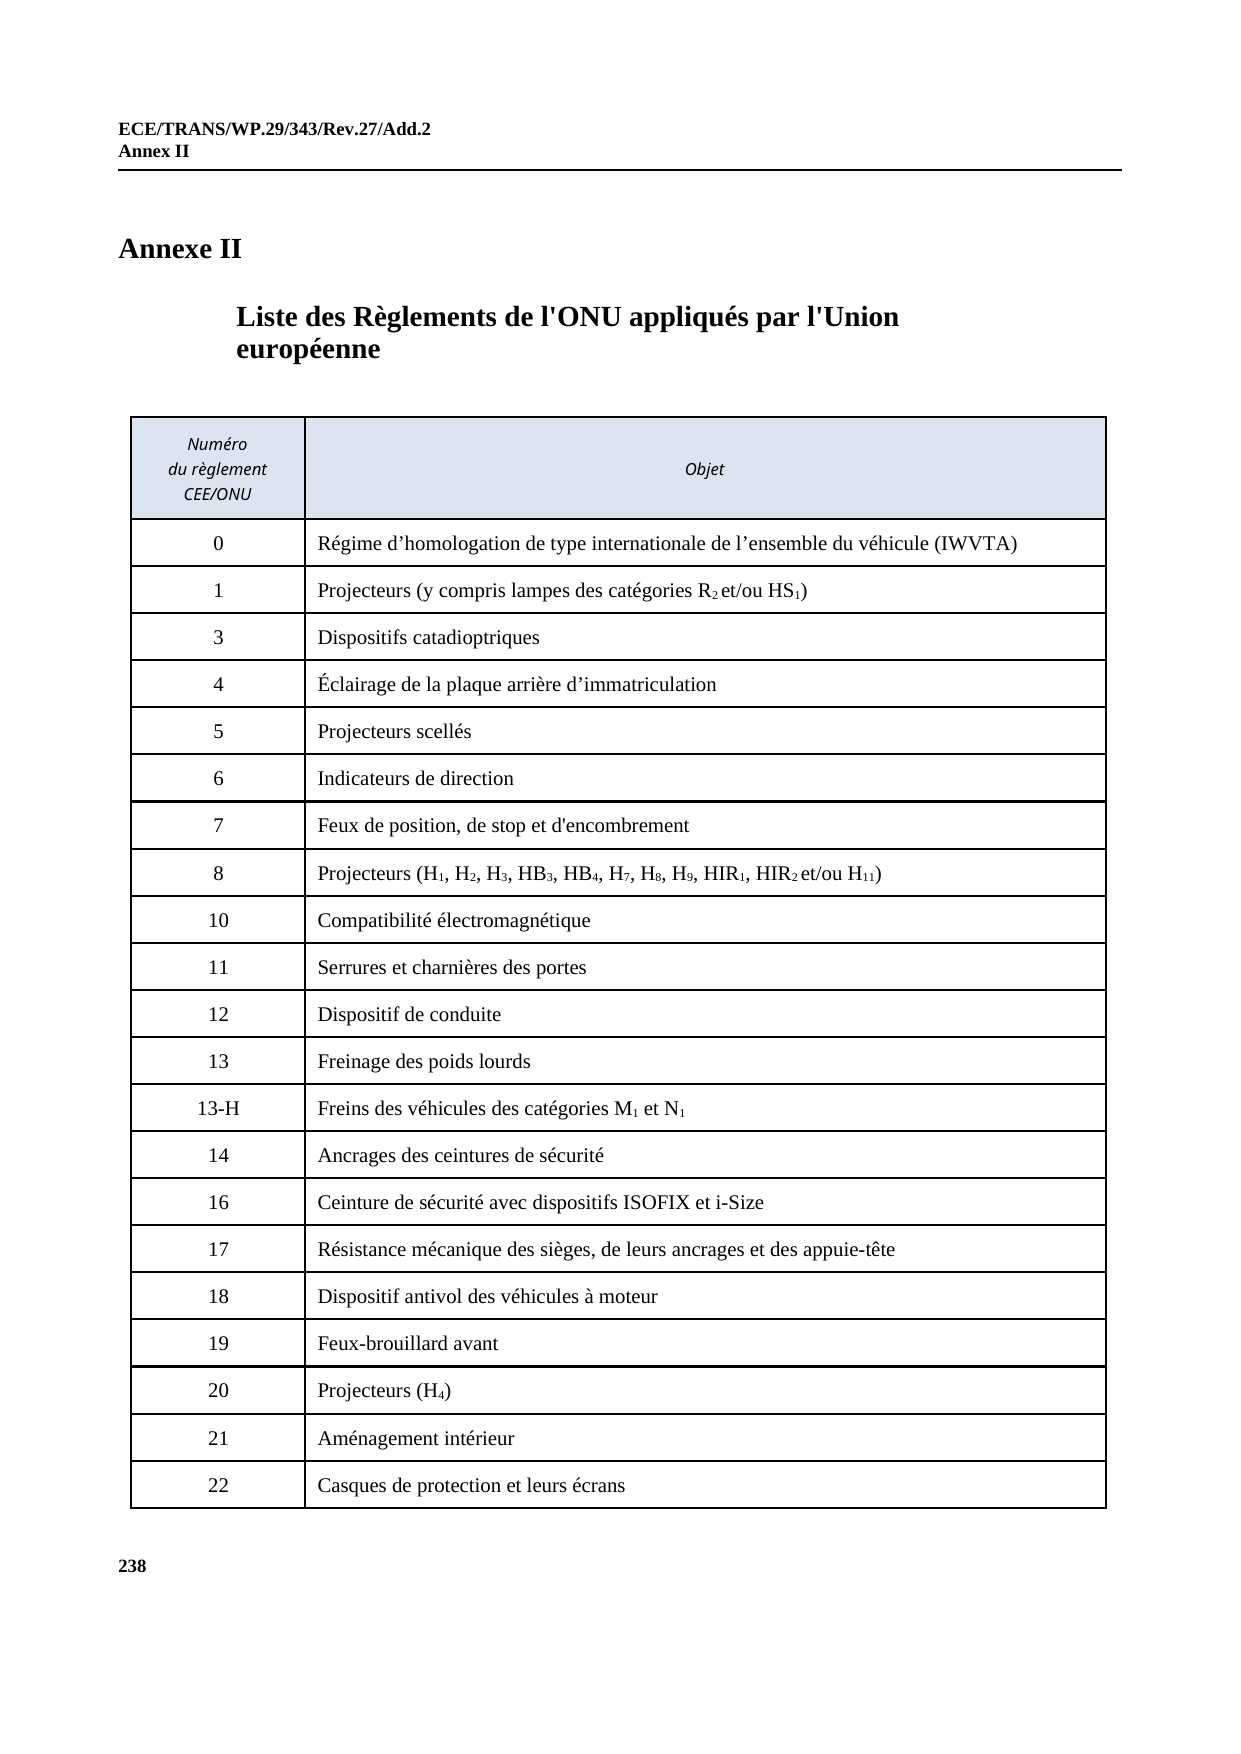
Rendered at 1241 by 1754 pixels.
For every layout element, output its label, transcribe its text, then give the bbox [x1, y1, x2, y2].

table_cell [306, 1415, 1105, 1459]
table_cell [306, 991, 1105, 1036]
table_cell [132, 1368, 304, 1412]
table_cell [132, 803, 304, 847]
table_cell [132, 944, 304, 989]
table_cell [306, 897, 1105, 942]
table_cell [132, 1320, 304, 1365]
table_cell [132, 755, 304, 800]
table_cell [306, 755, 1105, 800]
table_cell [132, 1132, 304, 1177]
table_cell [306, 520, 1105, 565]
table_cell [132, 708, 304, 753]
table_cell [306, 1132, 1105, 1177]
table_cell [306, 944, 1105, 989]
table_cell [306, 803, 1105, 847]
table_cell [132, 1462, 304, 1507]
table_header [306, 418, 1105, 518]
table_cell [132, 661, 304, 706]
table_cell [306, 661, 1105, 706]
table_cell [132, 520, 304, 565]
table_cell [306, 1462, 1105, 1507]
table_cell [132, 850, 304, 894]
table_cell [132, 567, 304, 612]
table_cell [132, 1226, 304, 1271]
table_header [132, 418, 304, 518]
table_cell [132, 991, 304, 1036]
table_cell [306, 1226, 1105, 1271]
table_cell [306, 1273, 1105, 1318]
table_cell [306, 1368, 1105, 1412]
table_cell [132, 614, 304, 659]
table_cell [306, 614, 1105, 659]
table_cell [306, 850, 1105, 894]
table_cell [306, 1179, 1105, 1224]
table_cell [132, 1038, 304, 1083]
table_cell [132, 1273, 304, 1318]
text Annexe II [118, 233, 1004, 264]
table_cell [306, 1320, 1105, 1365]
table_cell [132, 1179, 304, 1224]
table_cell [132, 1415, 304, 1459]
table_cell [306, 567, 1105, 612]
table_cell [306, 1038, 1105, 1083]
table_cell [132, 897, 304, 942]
text Liste des Règlements de l'ONU appliqués par l'Union européenne [118, 302, 1004, 364]
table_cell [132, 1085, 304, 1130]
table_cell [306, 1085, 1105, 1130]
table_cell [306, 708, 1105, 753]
